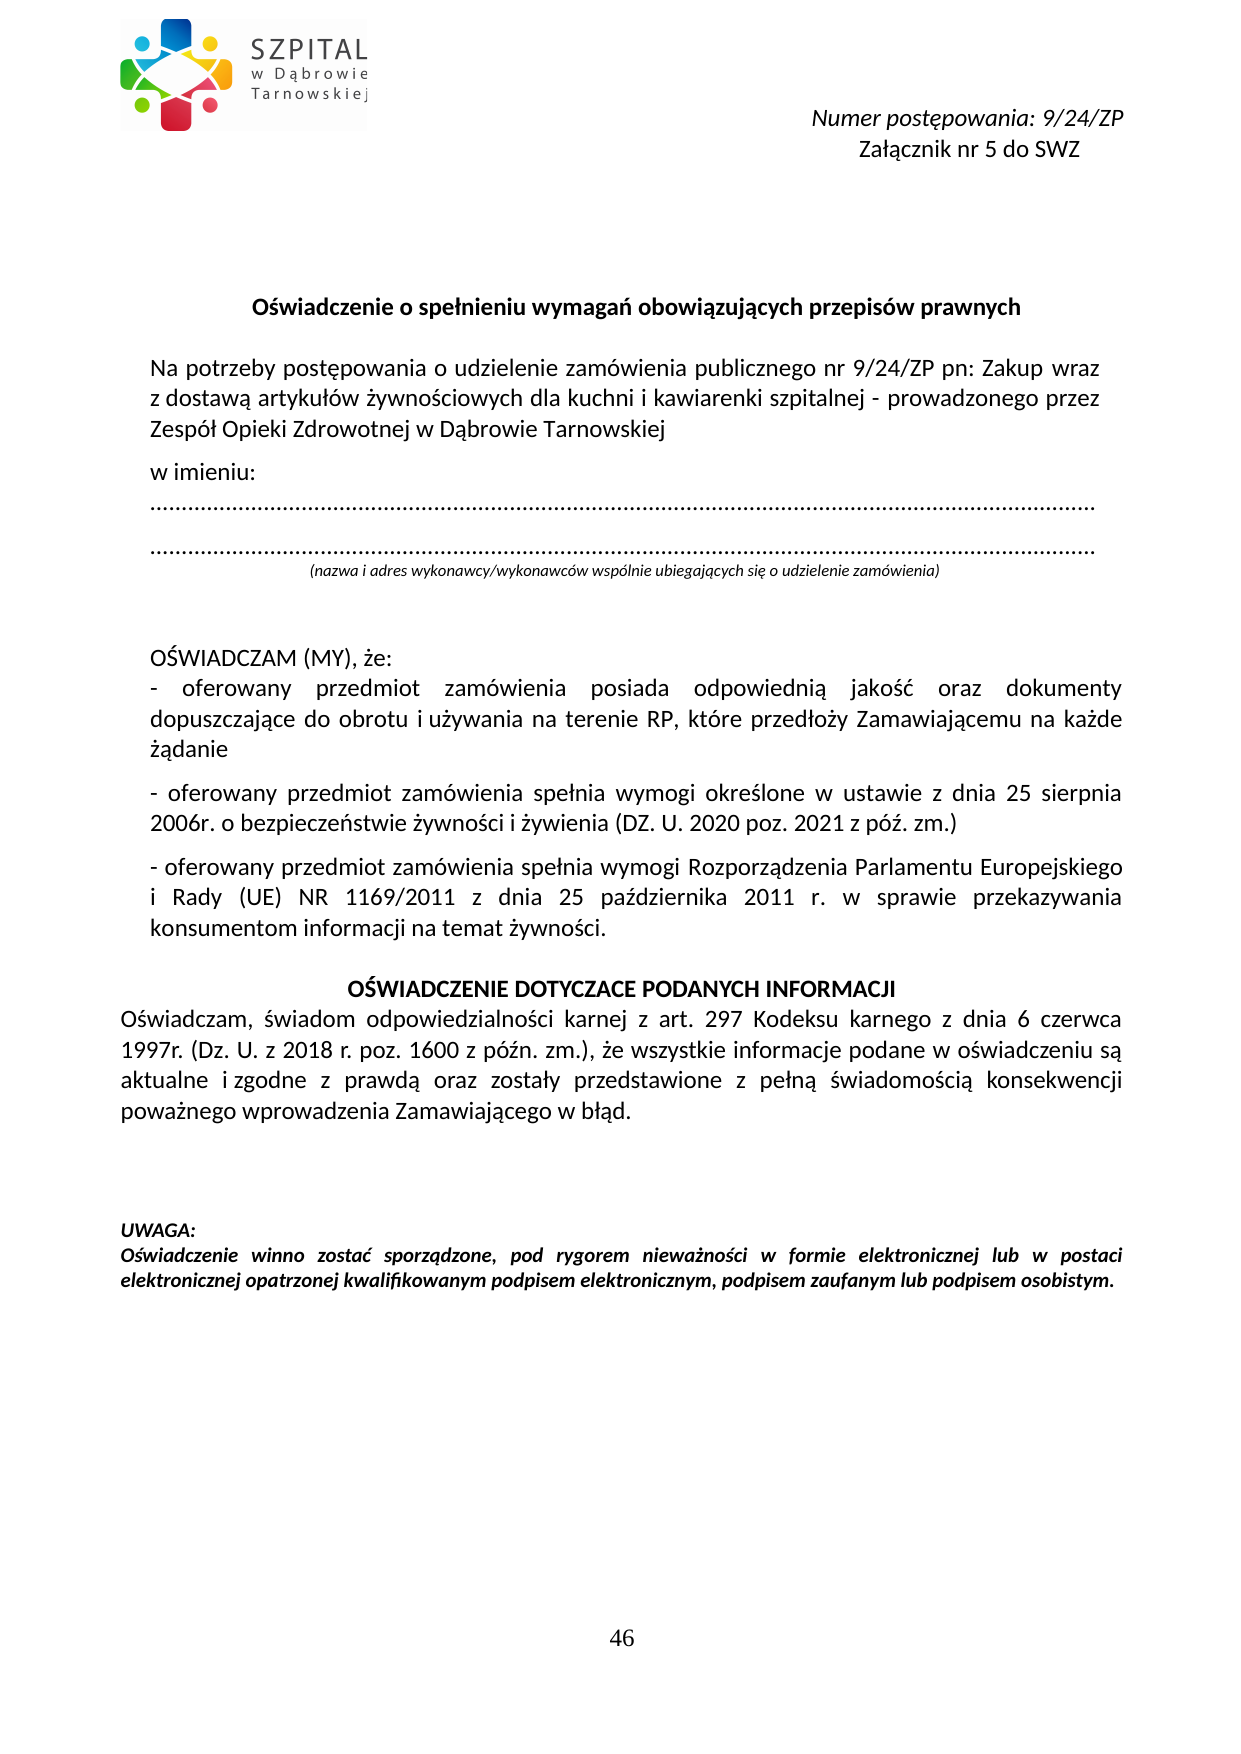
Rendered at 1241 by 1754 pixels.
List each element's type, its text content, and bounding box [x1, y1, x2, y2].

text ...................................................................................................................................................... [150, 530, 1100, 560]
text - oferowany przedmiot zamówienia spełnia wymogi Rozporządzenia Parlamentu Europejskiego i Rady (UE) NR 1169/2011 z dnia 25 października 2011 r. w sprawie przekazywania konsumentom informacji na temat żywności. [150, 851, 1123, 942]
text - oferowany przedmiot zamówienia spełnia wymogi określone w ustawie z dnia 25 sierpnia 2006r. o bezpieczeństwie żywności i żywienia (DZ. U. 2020 poz. 2021 z póź. zm.) [150, 777, 1123, 838]
picture [120, 19, 368, 131]
text OŚWIADCZENIE DOTYCZACE PODANYCH INFORMACJI [120, 973, 1123, 1003]
text ...................................................................................................................................................... [150, 487, 1100, 517]
text w imieniu: [150, 456, 1100, 487]
text Oświadczam, świadom odpowiedzialności karnej z art. 297 Kodeksu karnego z dnia 6 czerwca 1997r. (Dz. U. z 2018 r. poz. 1600 z późn. zm.), że wszystkie informacje podane w oświadczeniu są aktualne i zgodne z prawdą oraz zostały przedstawione z pełną świadomością konsekwencji poważnego wprowadzenia Zamawiającego w błąd. [120, 1003, 1123, 1125]
text Na potrzeby postępowania o udzielenie zamówienia publicznego nr 9/24/ZP pn: Zakup wraz z dostawą artykułów żywnościowych dla kuchni i kawiarenki szpitalnej - prowadzonego przez Zespół Opieki Zdrowotnej w Dąbrowie Tarnowskiej [150, 352, 1100, 443]
text Oświadczenie o spełnieniu wymagań obowiązujących przepisów prawnych [150, 291, 1123, 321]
text - oferowany przedmiot zamówienia posiada odpowiednią jakość oraz dokumenty dopuszczające do obrotu i używania na terenie RP, które przedłoży Zamawiającemu na każde żądanie [150, 673, 1123, 764]
text UWAGA: [120, 1217, 1123, 1242]
text Załącznik nr 5 do SWZ [120, 133, 1123, 163]
text Oświadczenie winno zostać sporządzone, pod rygorem nieważności w formie elektronicznej lub w postaci elektronicznej opatrzonej kwalifikowanym podpisem elektronicznym, podpisem zaufanym lub podpisem osobistym. [120, 1242, 1123, 1293]
text OŚWIADCZAM (MY), że: [150, 642, 1100, 673]
text (nazwa i adres wykonawcy/wykonawców wspólnie ubiegających się o udzielenie zamówienia) [150, 560, 1100, 581]
